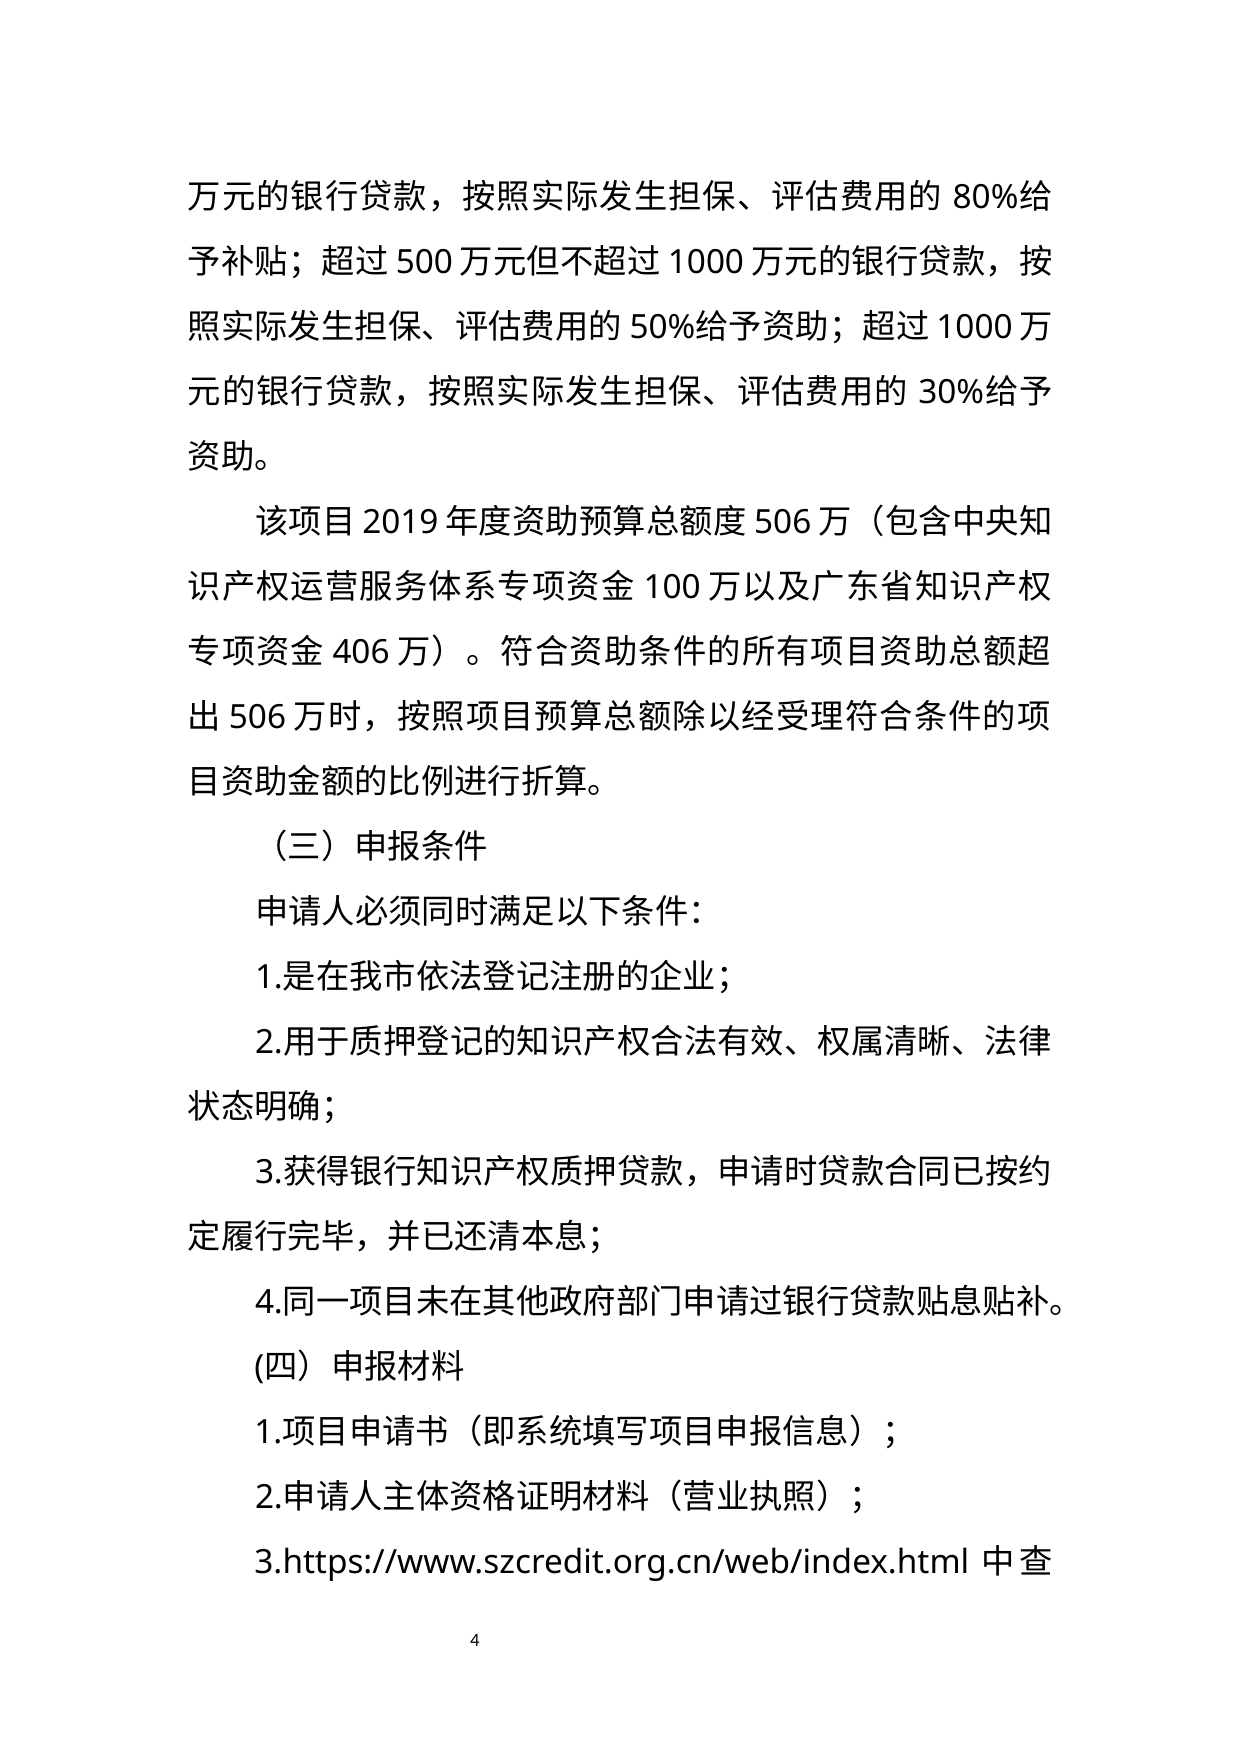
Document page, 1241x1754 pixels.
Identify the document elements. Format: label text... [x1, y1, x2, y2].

text 2.用于质押登记的知识产权合法有效、权属清晰、法律状态明确； [187, 1007, 1053, 1137]
text 4.同一项目未在其他政府部门申请过银行贷款贴息贴补。 [187, 1267, 1053, 1332]
text 1.是在我市依法登记注册的企业； [187, 942, 1053, 1007]
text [187, 1527, 1053, 1592]
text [187, 162, 1053, 487]
subtitle （三）申报条件 [187, 812, 1053, 877]
text 1.项目申请书（即系统填写项目申报信息）； [187, 1397, 1053, 1462]
text 申请人必须同时满足以下条件： [187, 877, 1053, 942]
text 3.获得银行知识产权质押贷款，申请时贷款合同已按约定履行完毕，并已还清本息； [187, 1137, 1053, 1267]
text 该项目2019年度资助预算总额度506万（包含中央知识产权运营服务体系专项资金100万以及广东省知识产权专项资金406万）。符合资助条件的所有项目资助总额超出506万时，按照项目预算总额除以经受理符合条件的项目资助金额的比例进行折算。 [187, 487, 1053, 812]
subtitle (四）申报材料 [187, 1332, 1053, 1397]
text 2.申请人主体资格证明材料（营业执照）； [187, 1462, 1053, 1527]
